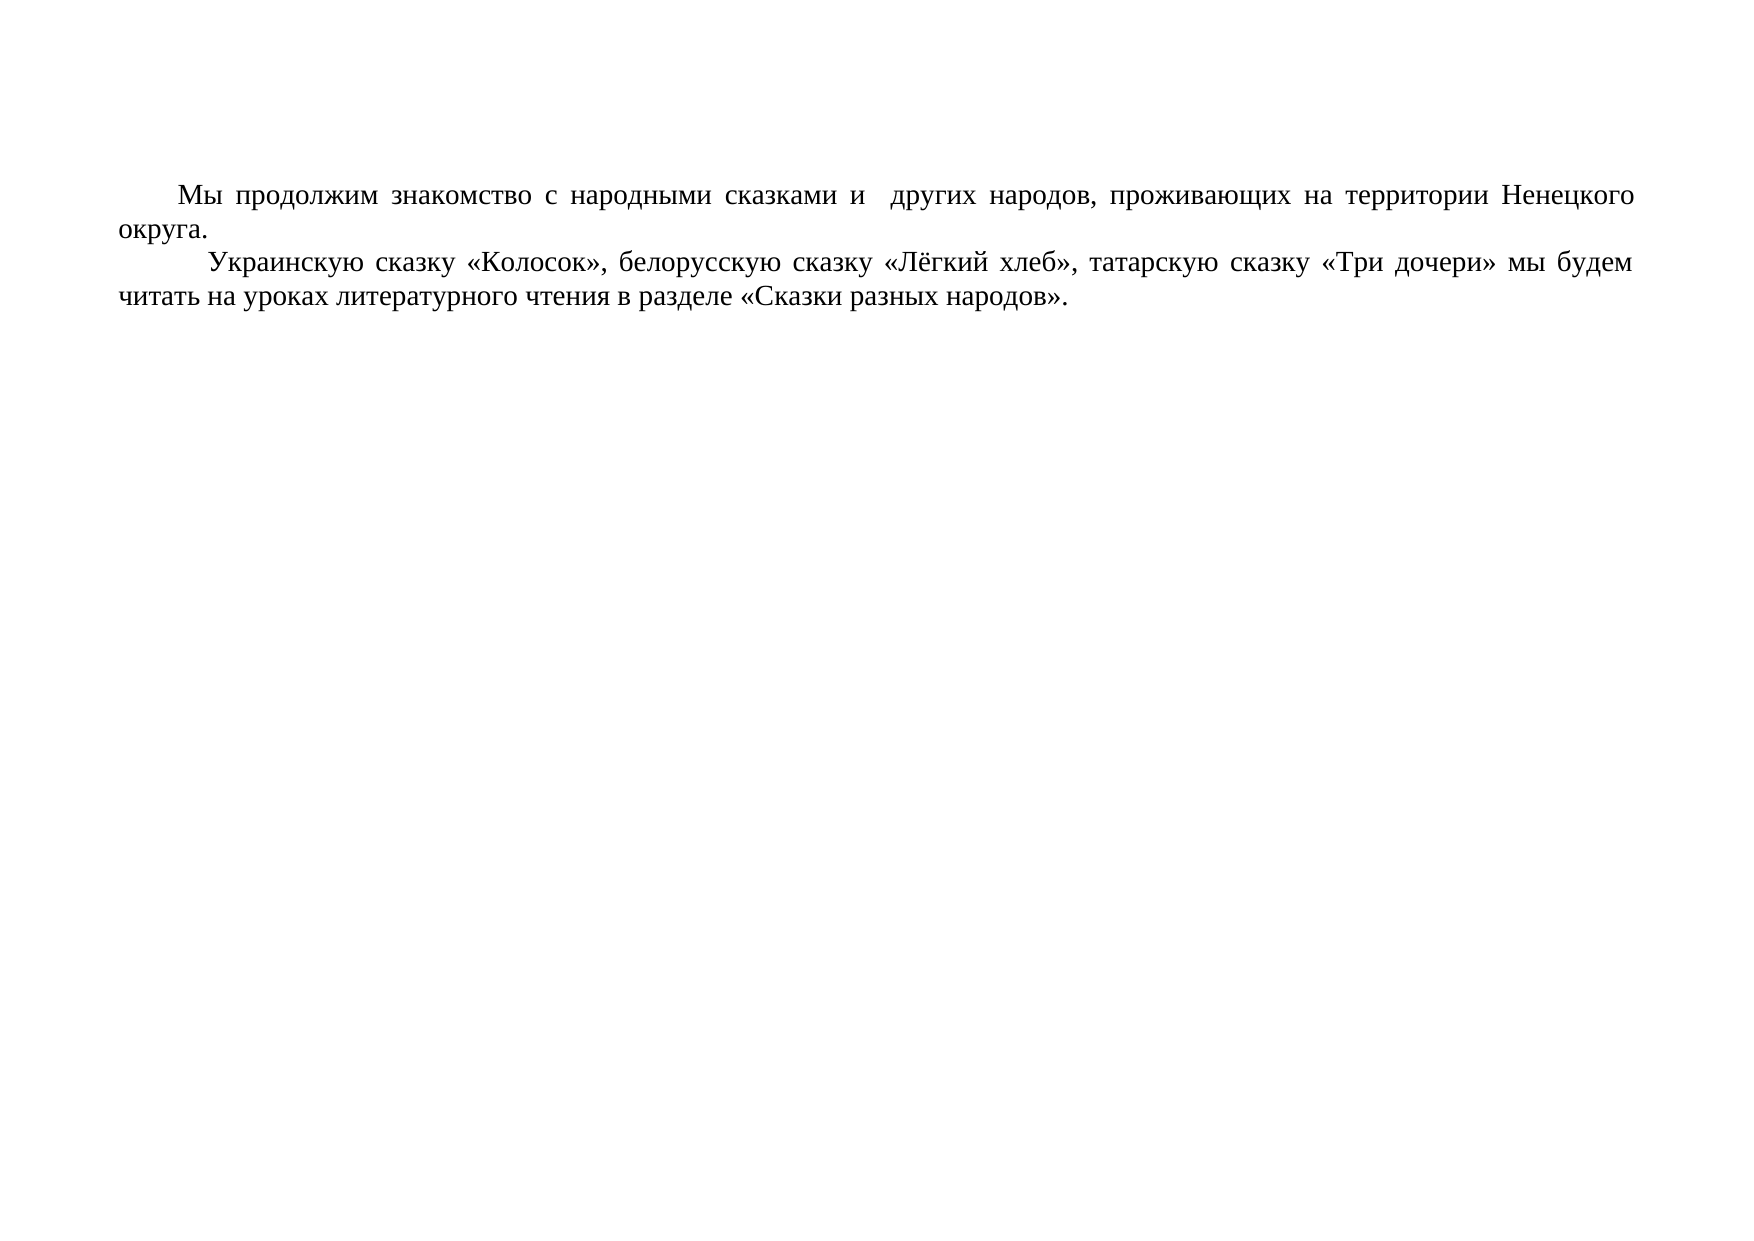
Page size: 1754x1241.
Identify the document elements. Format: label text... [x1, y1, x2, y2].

list Мы продолжим знакомство с народными сказками и других народов, проживающих на территории Ненецкого округа. [118, 177, 1636, 244]
text Украинскую сказку «Колосок», белорусскую сказку «Лёгкий хлеб», татарскую сказку «Три дочери» мы будем читать на уроках литературного чтения в разделе «Сказки разных народов». [118, 244, 1636, 311]
